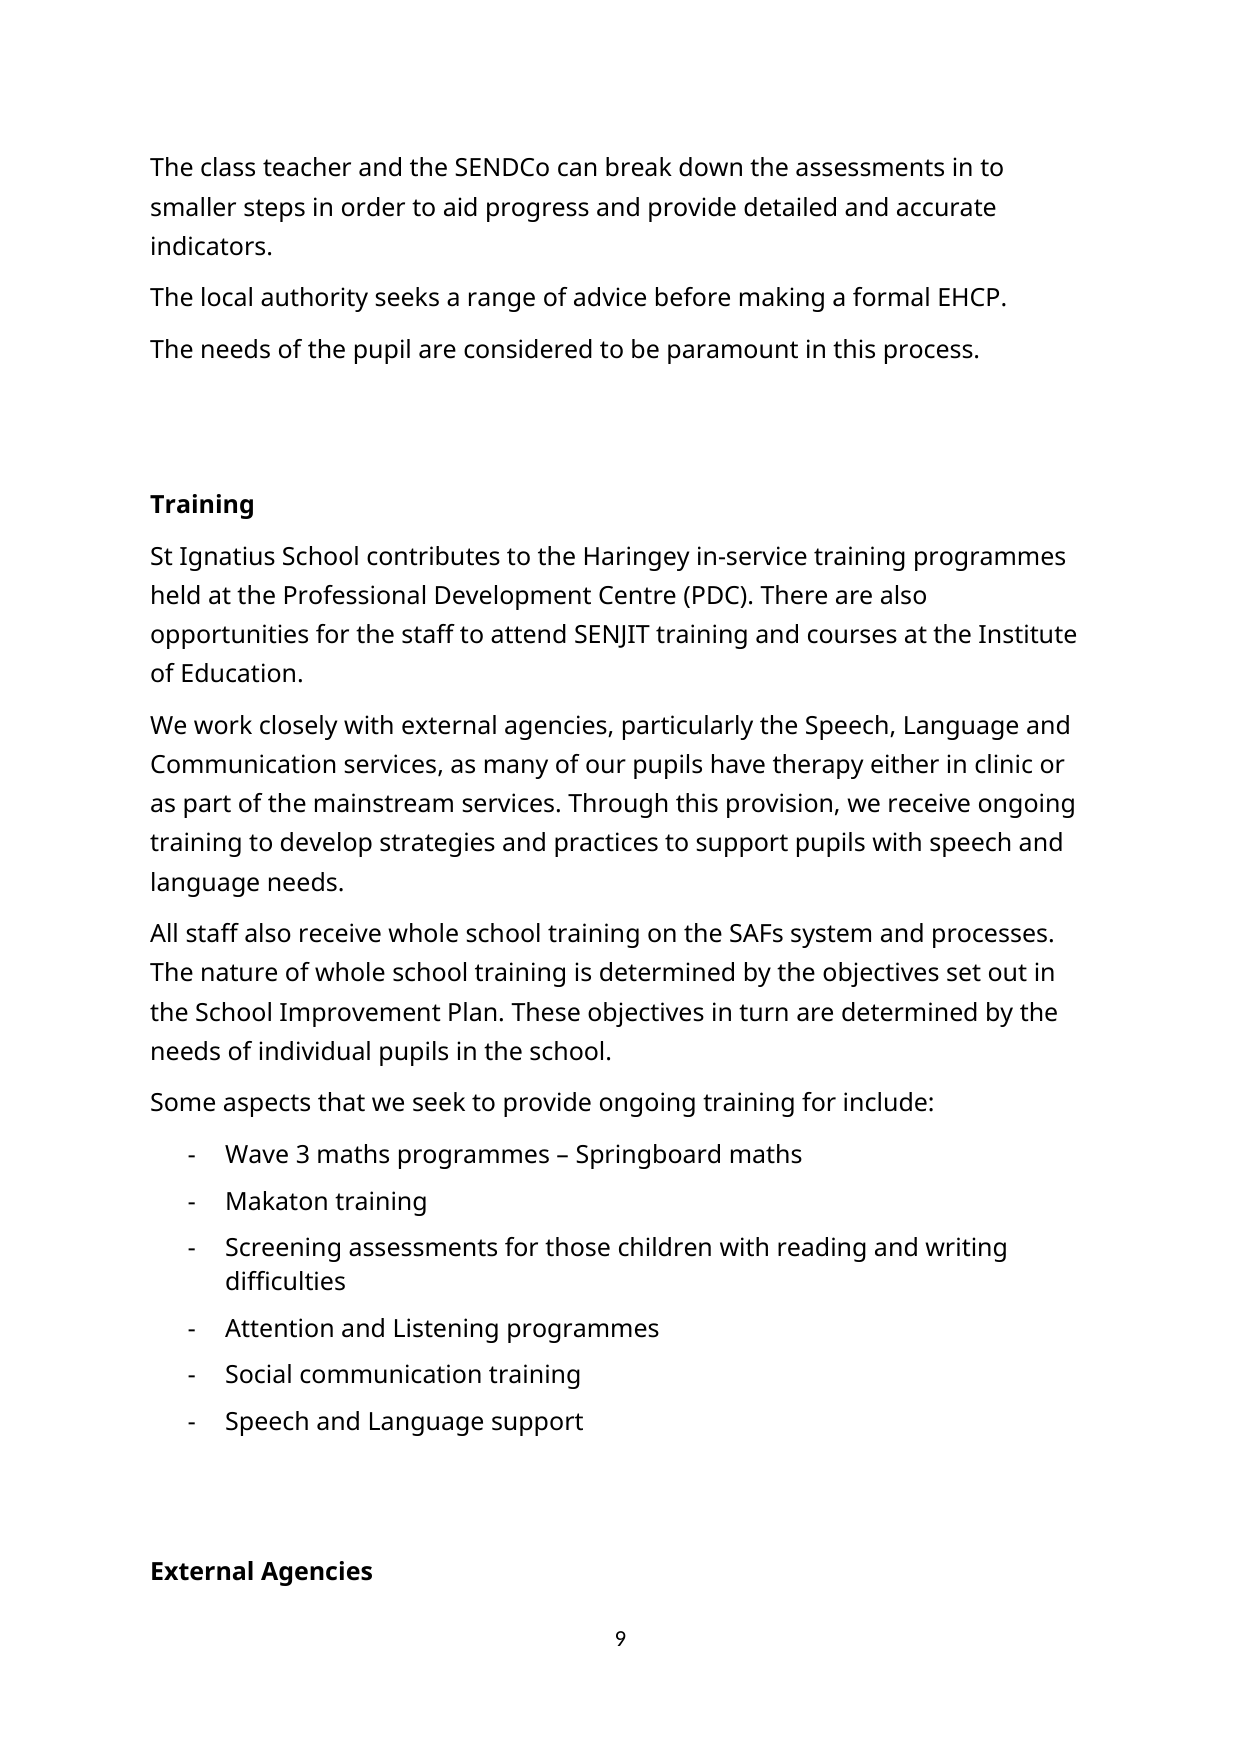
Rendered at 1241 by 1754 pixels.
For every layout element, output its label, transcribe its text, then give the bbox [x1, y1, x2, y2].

list Makaton training [187, 1183, 1090, 1217]
text External Agencies [150, 1553, 1090, 1587]
list Social communication training [187, 1357, 1090, 1391]
text The local authority seeks a range of advice before making a formal EHCP. [150, 280, 1090, 314]
list Attention and Listening programmes [187, 1310, 1090, 1344]
list Screening assessments for those children with reading and writing difficulties [187, 1230, 1090, 1298]
text The class teacher and the SENDCo can break down the assessments in to smaller steps in order to aid progress and provide detailed and accurate indicators. [150, 150, 1090, 262]
text Training [150, 487, 1090, 521]
text We work closely with external agencies, particularly the Speech, Language and Communication services, as many of our pupils have therapy either in clinic or as part of the mainstream services. Through this provision, we receive ongoing training to develop strategies and practices to support pupils with speech and language needs. [150, 707, 1090, 898]
text Some aspects that we seek to provide ongoing training for include: [150, 1085, 1090, 1119]
text The needs of the pupil are considered to be paramount in this process. [150, 332, 1090, 366]
list Wave 3 maths programmes – Springboard maths [187, 1137, 1090, 1171]
list Speech and Language support [187, 1403, 1090, 1438]
text All staff also receive whole school training on the SAFs system and processes. The nature of whole school training is determined by the objectives set out in the School Improvement Plan. These objectives in turn are determined by the needs of individual pupils in the school. [150, 916, 1090, 1067]
text St Ignatius School contributes to the Haringey in-service training programmes held at the Professional Development Centre (PDC). There are also opportunities for the staff to attend SENJIT training and courses at the Institute of Education. [150, 538, 1090, 690]
